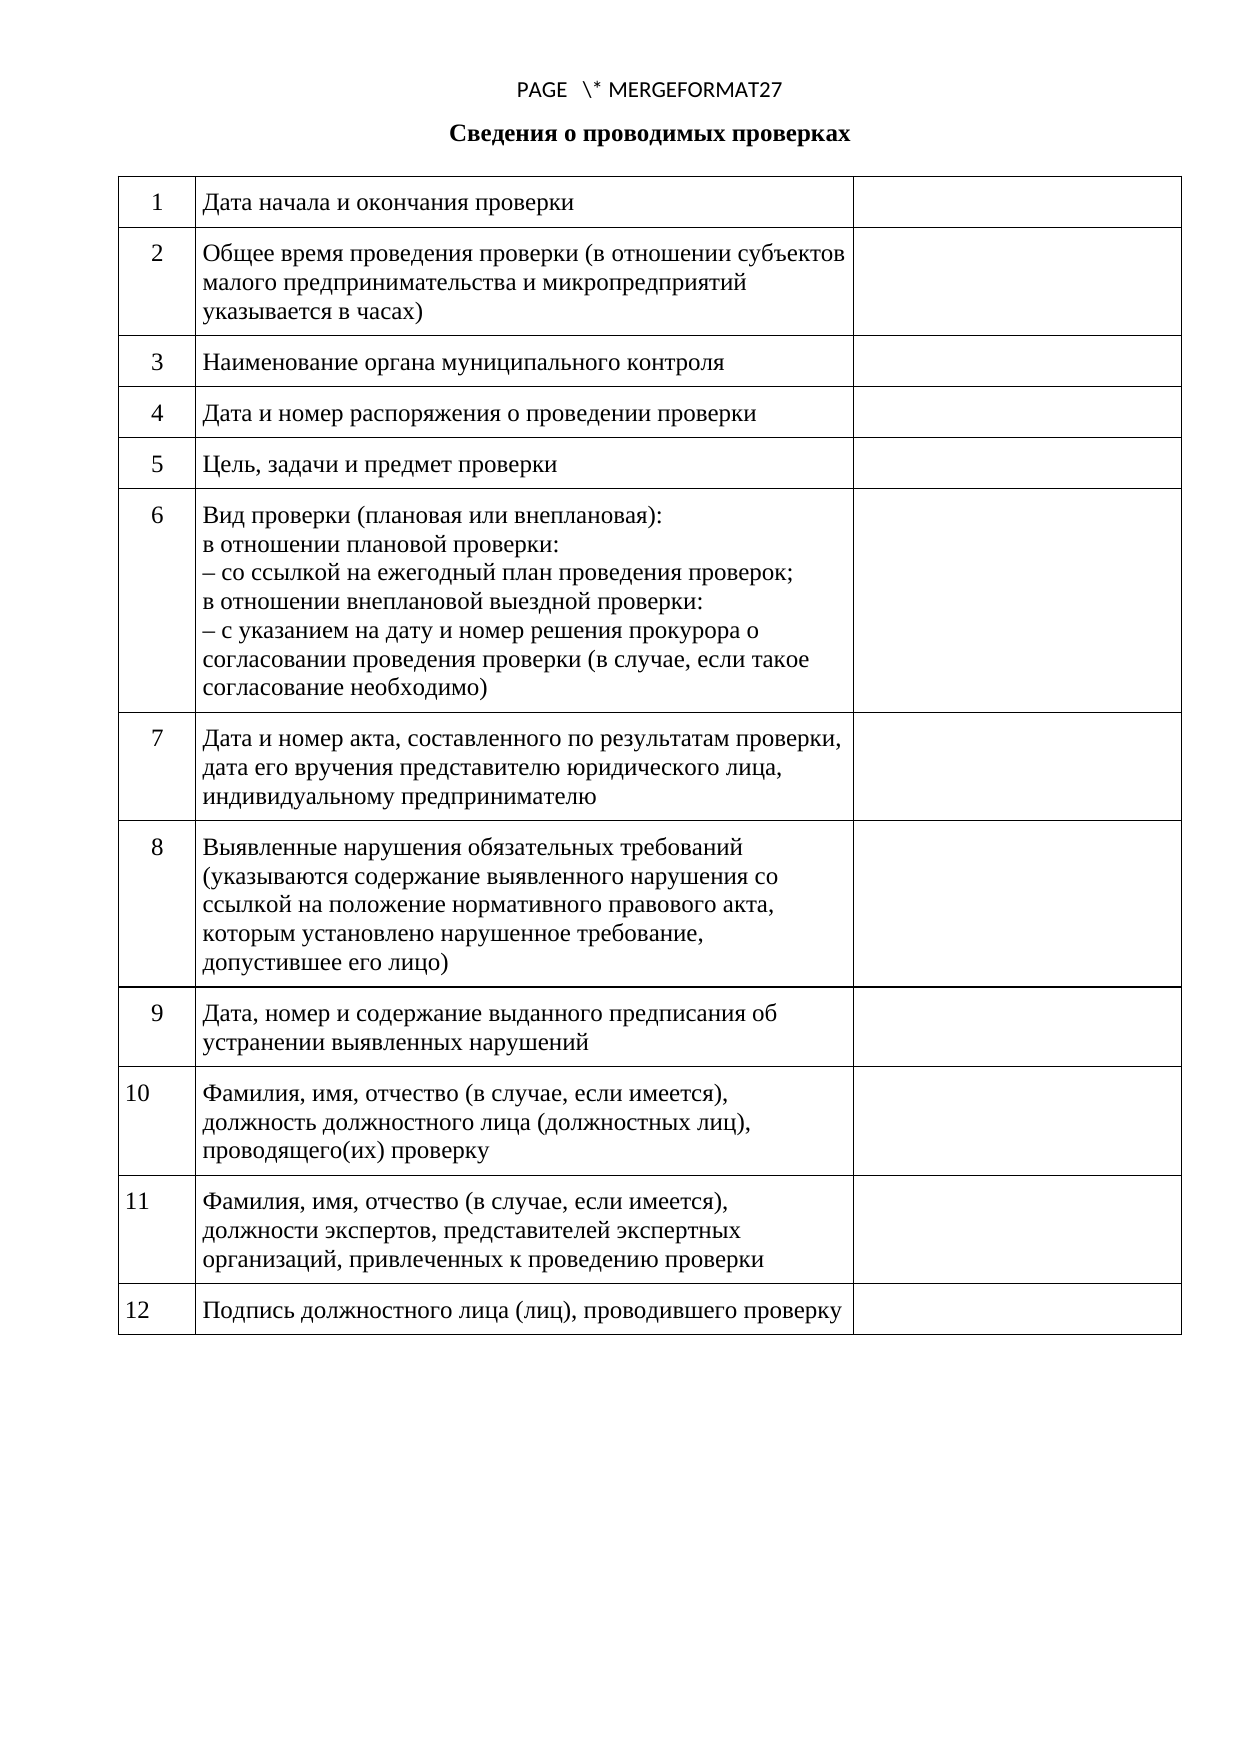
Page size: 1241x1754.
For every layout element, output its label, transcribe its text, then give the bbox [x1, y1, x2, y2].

table_header [854, 177, 1181, 227]
table_cell 3 [119, 336, 195, 386]
text Сведения о проводимых проверках [118, 118, 1181, 147]
table_cell [854, 821, 1181, 986]
table_cell Фамилия, имя, отчество (в случае, если имеется), должность должностного лица (должностных лиц), проводящего(их) проверку [196, 1067, 853, 1175]
table_cell Вид проверки (плановая или внеплановая): в отношении плановой проверки: – со ссылкой на ежегодный план проведения проверок; в отношении внеплановой выездной проверки: – с указанием на дату и номер решения прокурора о согласовании проведения проверки (в случае, если такое согласование необходимо) [196, 489, 853, 712]
table_cell 2 [119, 228, 195, 335]
table_cell Дата и номер акта, составленного по результатам проверки, дата его вручения представителю юридического лица, индивидуальному предпринимателю [196, 713, 853, 820]
table_cell [854, 387, 1181, 437]
table_cell 8 [119, 821, 195, 986]
table_cell [854, 336, 1181, 386]
table_cell 6 [119, 489, 195, 712]
table_cell Дата, номер и содержание выданного предписания об устранении выявленных нарушений [196, 988, 853, 1066]
table_cell 9 [119, 988, 195, 1066]
table_cell [854, 489, 1181, 712]
table_cell Подпись должностного лица (лиц), проводившего проверку [196, 1284, 853, 1334]
table_cell Фамилия, имя, отчество (в случае, если имеется), должности экспертов, представителей экспертных организаций, привлеченных к проведению проверки [196, 1176, 853, 1283]
table_cell [854, 1176, 1181, 1283]
table_header 1 [119, 177, 195, 227]
table_cell 11 [119, 1176, 195, 1283]
table_cell Выявленные нарушения обязательных требований (указываются содержание выявленного нарушения со ссылкой на положение нормативного правового акта, которым установлено нарушенное требование, допустившее его лицо) [196, 821, 853, 986]
table_cell 4 [119, 387, 195, 437]
table_cell Дата и номер распоряжения о проведении проверки [196, 387, 853, 437]
table_header Дата начала и окончания проверки [196, 177, 853, 227]
table_cell [854, 228, 1181, 335]
table_cell Наименование органа муниципального контроля [196, 336, 853, 386]
table_cell [854, 438, 1181, 488]
table_cell 10 [119, 1067, 195, 1175]
table_cell [854, 1067, 1181, 1175]
table_cell 7 [119, 713, 195, 820]
table_cell [854, 988, 1181, 1066]
table_cell 5 [119, 438, 195, 488]
table_cell 12 [119, 1284, 195, 1334]
table_cell [854, 1284, 1181, 1334]
table_cell [854, 713, 1181, 820]
table_cell Цель, задачи и предмет проверки [196, 438, 853, 488]
table_cell Общее время проведения проверки (в отношении субъектов малого предпринимательства и микропредприятий указывается в часах) [196, 228, 853, 335]
